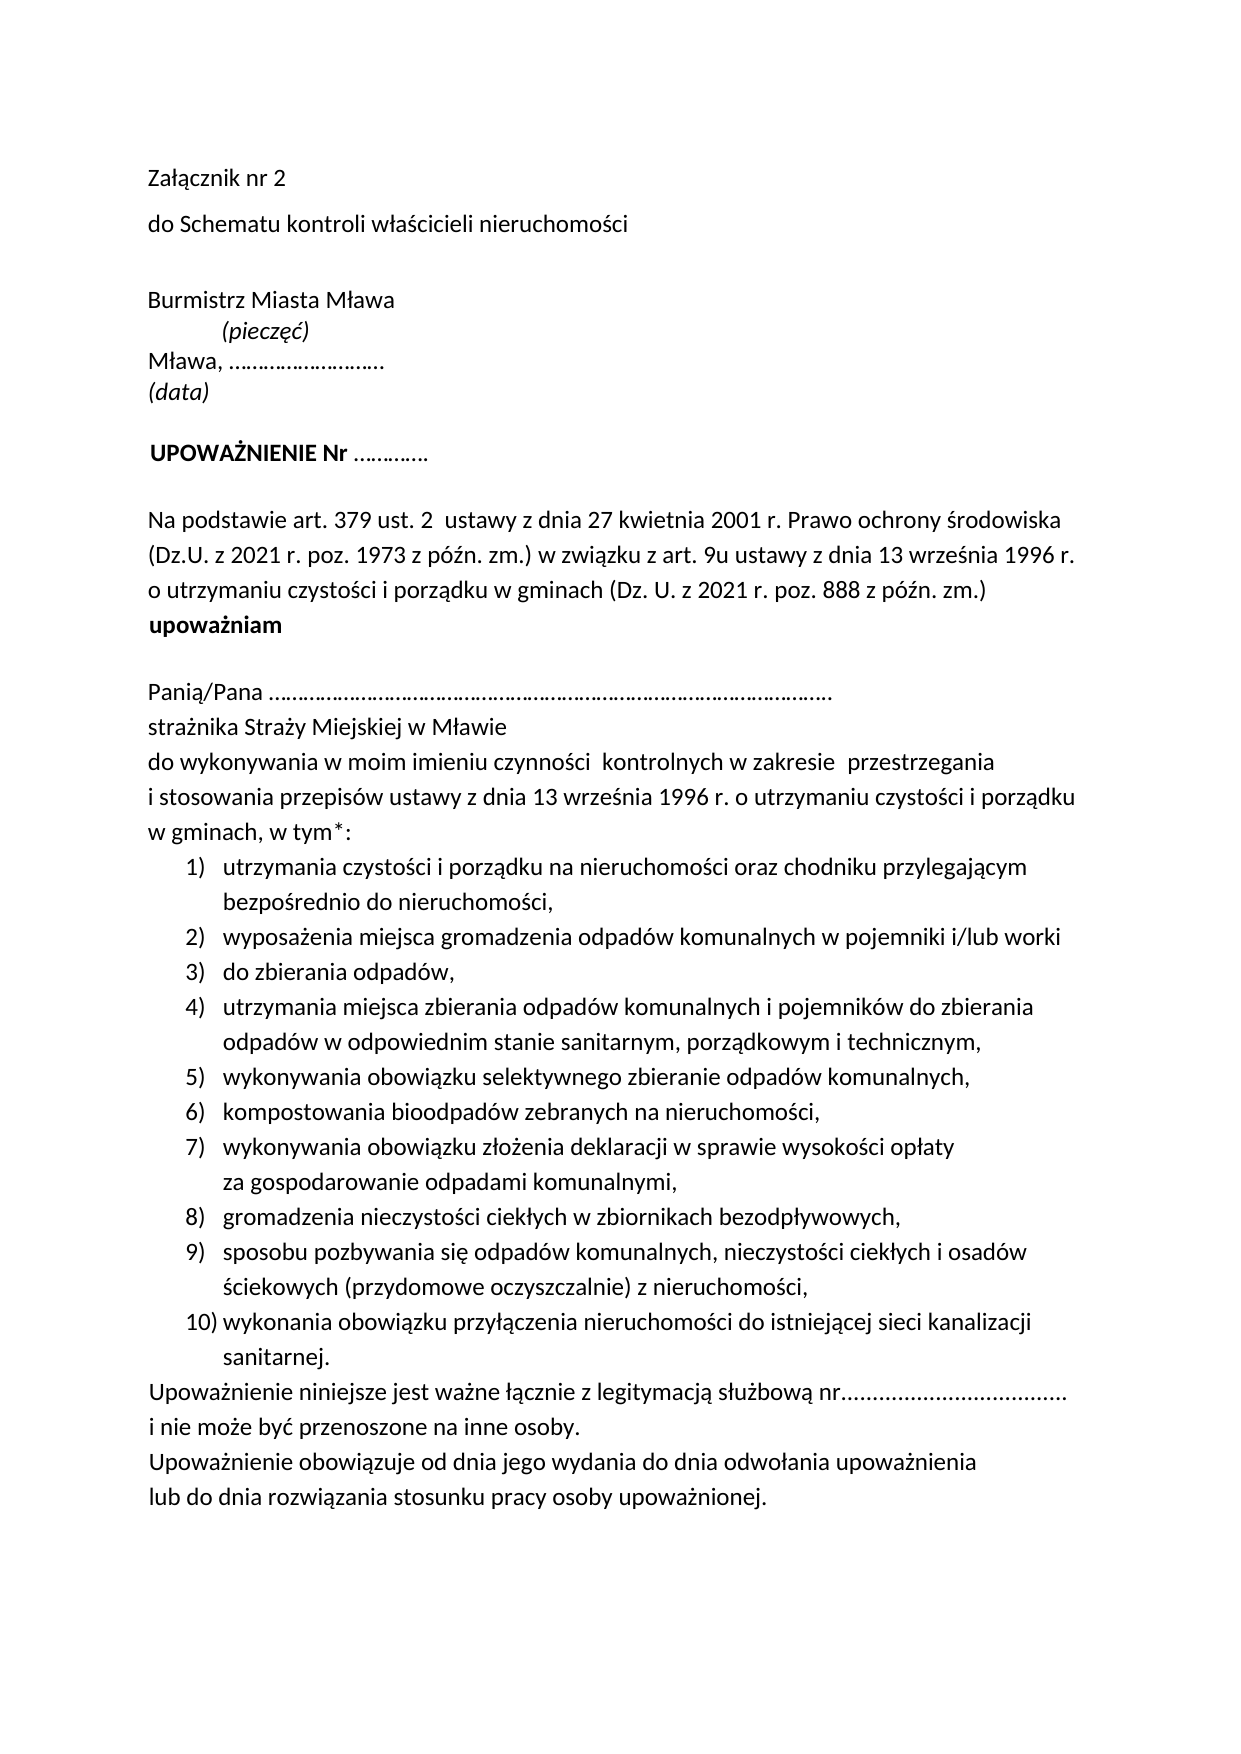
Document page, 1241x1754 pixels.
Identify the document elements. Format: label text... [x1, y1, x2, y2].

text Upoważnienie obowiązuje od dnia jego wydania do dnia odwołania upoważnienia lub do dnia rozwiązania stosunku pracy osoby upoważnionej. [148, 1446, 1068, 1512]
text UPOWAŻNIENIE Nr …………. [150, 437, 1092, 467]
subtitle upoważniam [149, 609, 1092, 639]
text Załącznik nr 2 do Schematu kontroli właścicieli nieruchomości [148, 162, 1093, 239]
text Mława, ……………………… [148, 346, 1093, 376]
text Na podstawie art. 379 ust. 2 ustawy z dnia 27 kwietnia 2001 r. Prawo ochrony środowiska (Dz.U. z 2021 r. poz. 1973 z późn. zm.) w związku z art. 9u ustawy z dnia 13 września 1996 r. o utrzymaniu czystości i porządku w gminach (Dz. U. z 2021 r. poz. 888 z późn. zm.) [148, 504, 1093, 604]
list utrzymania czystości i porządku na nieruchomości oraz chodniku przylegającym bezpośrednio do nieruchomości, [185, 851, 1093, 917]
text do wykonywania w moim imieniu czynności kontrolnych w zakresie przestrzegania i stosowania przepisów ustawy z dnia 13 września 1996 r. o utrzymaniu czystości i porządku w gminach, w tym*: [148, 746, 1093, 847]
list wyposażenia miejsca gromadzenia odpadów komunalnych w pojemniki i/lub worki [185, 921, 1093, 952]
list kompostowania bioodpadów zebranych na nieruchomości, [185, 1096, 1093, 1127]
list utrzymania miejsca zbierania odpadów komunalnych i pojemników do zbierania odpadów w odpowiednim stanie sanitarnym, porządkowym i technicznym, [185, 991, 1093, 1057]
list wykonywania obowiązku selektywnego zbieranie odpadów komunalnych, [185, 1061, 1093, 1092]
list do zbierania odpadów, [185, 956, 1093, 987]
list gromadzenia nieczystości ciekłych w zbiornikach bezodpływowych, [185, 1201, 1093, 1232]
text (data) [148, 376, 1093, 407]
list wykonania obowiązku przyłączenia nieruchomości do istniejącej sieci kanalizacji sanitarnej. [185, 1306, 1093, 1372]
list wykonywania obowiązku złożenia deklaracji w sprawie wysokości opłaty za gospodarowanie odpadami komunalnymi, [185, 1131, 1093, 1197]
list (pieczęć) [221, 315, 1093, 346]
text Upoważnienie niniejsze jest ważne łącznie z legitymacją służbową nr.................................... i nie może być przenoszone na inne osoby. [148, 1376, 1093, 1442]
text Panią/Pana …………………………………………………………………………………….. strażnika Straży Miejskiej w Mławie [148, 676, 1093, 742]
list Burmistrz Miasta Mława [147, 284, 1093, 315]
list sposobu pozbywania się odpadów komunalnych, nieczystości ciekłych i osadów ściekowych (przydomowe oczyszczalnie) z nieruchomości, [185, 1236, 1093, 1302]
